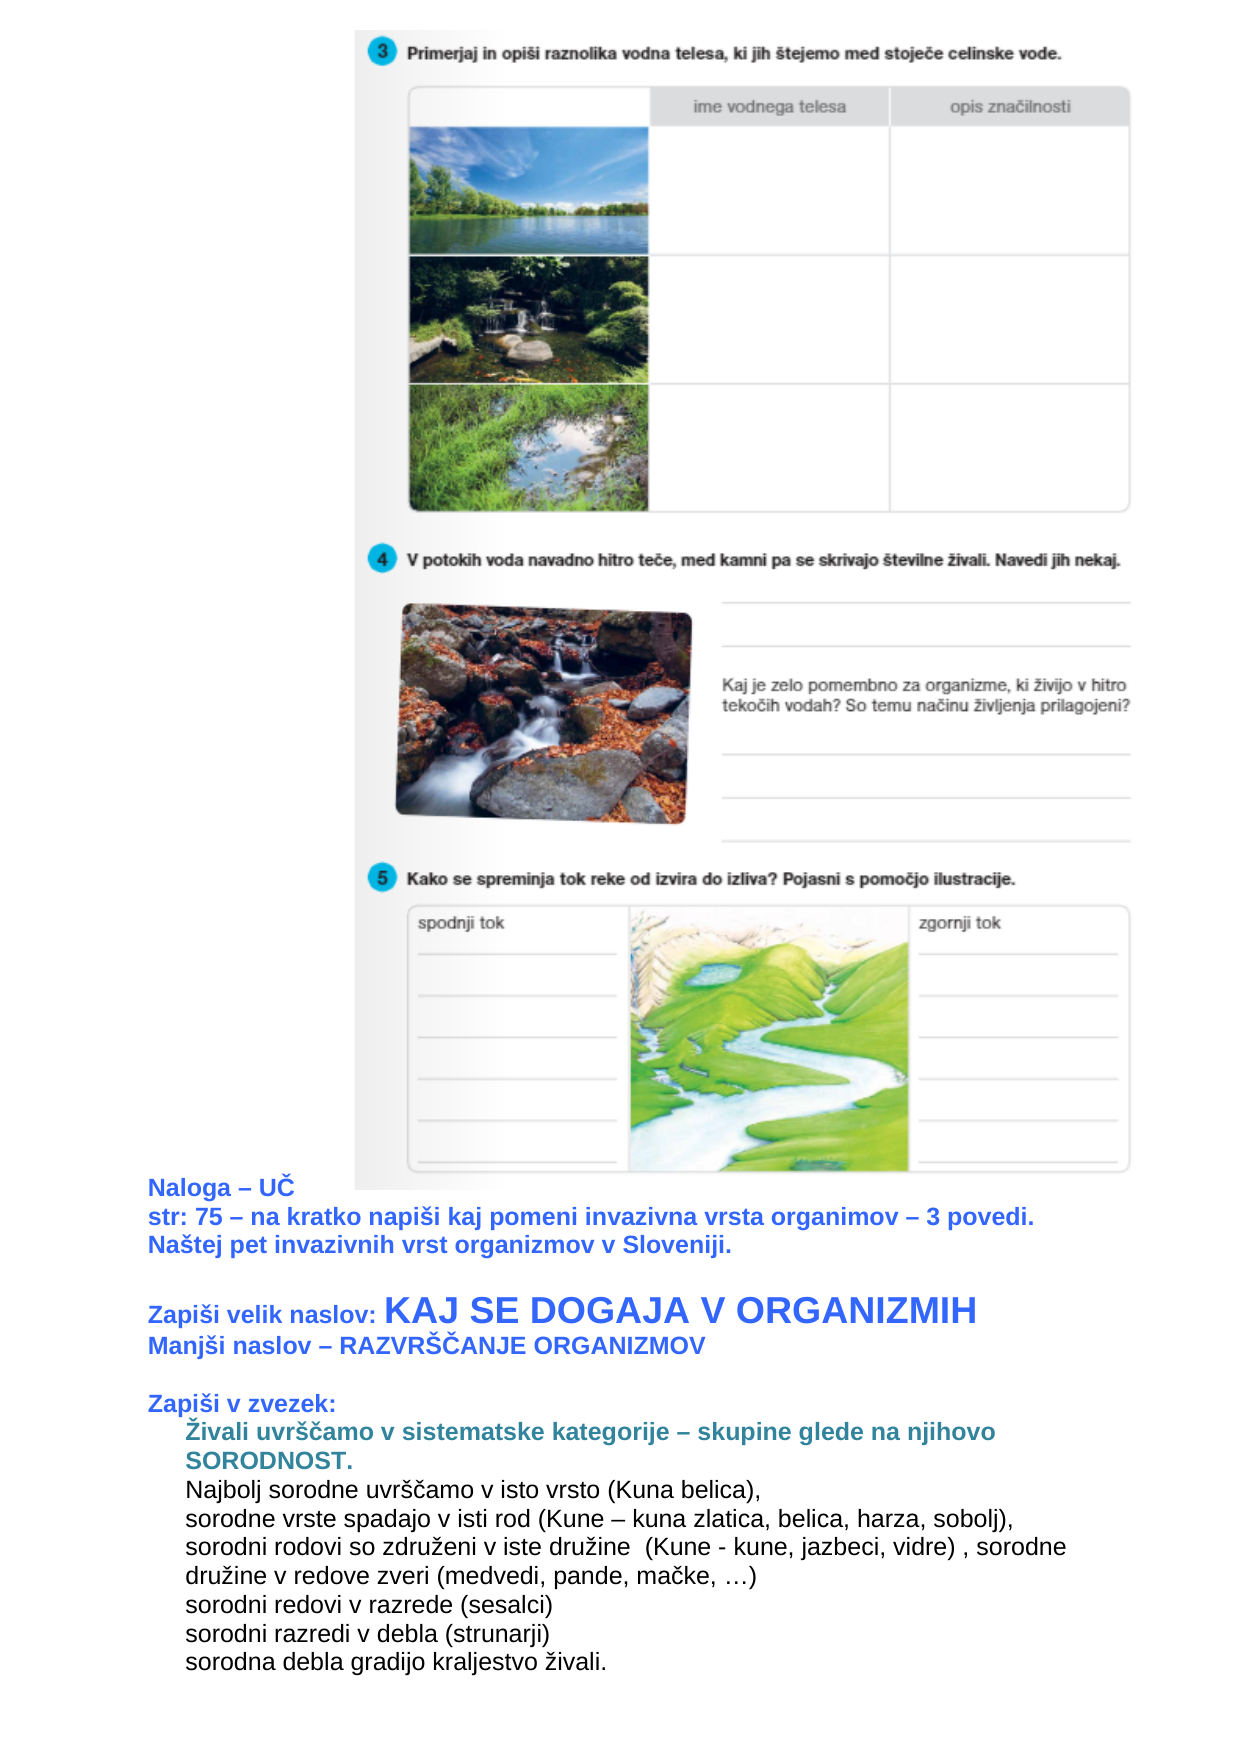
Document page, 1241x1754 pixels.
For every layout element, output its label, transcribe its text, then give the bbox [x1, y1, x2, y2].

picture [354, 30, 1135, 1190]
text sorodna debla gradijo kraljestvo živali. [185, 1647, 1093, 1676]
text Manjši naslov – RAZVRŠČANJE ORGANIZMOV [148, 1331, 1093, 1360]
text sorodni razredi v debla (strunarji) [185, 1618, 1093, 1647]
text Naloga – UČ str: 75 – na kratko napiši kaj pomeni invazivna vrsta organimov – 3 povedi. Naštej pet invazivnih vrst organizmov v Sloveniji. [148, 1173, 1093, 1259]
text Zapiši velik naslov: KAJ SE DOGAJA V ORGANIZMIH [148, 1288, 1093, 1331]
text Živali uvrščamo v sistematske kategorije – skupine glede na njihovo SORODNOST. [185, 1417, 1093, 1475]
text sorodne vrste spadajo v isti rod (Kune – kuna zlatica, belica, harza, sobolj), sorodni rodovi so združeni v iste družine (Kune - kune, jazbeci, vidre) , sorodne družine v redove zveri (medvedi, pande, mačke, …) [185, 1503, 1093, 1590]
text sorodni redovi v razrede (sesalci) [185, 1590, 1093, 1618]
text Najbolj sorodne uvrščamo v isto vrsto (Kuna belica), [185, 1475, 1093, 1503]
text Zapiši v zvezek: [148, 1388, 1093, 1417]
